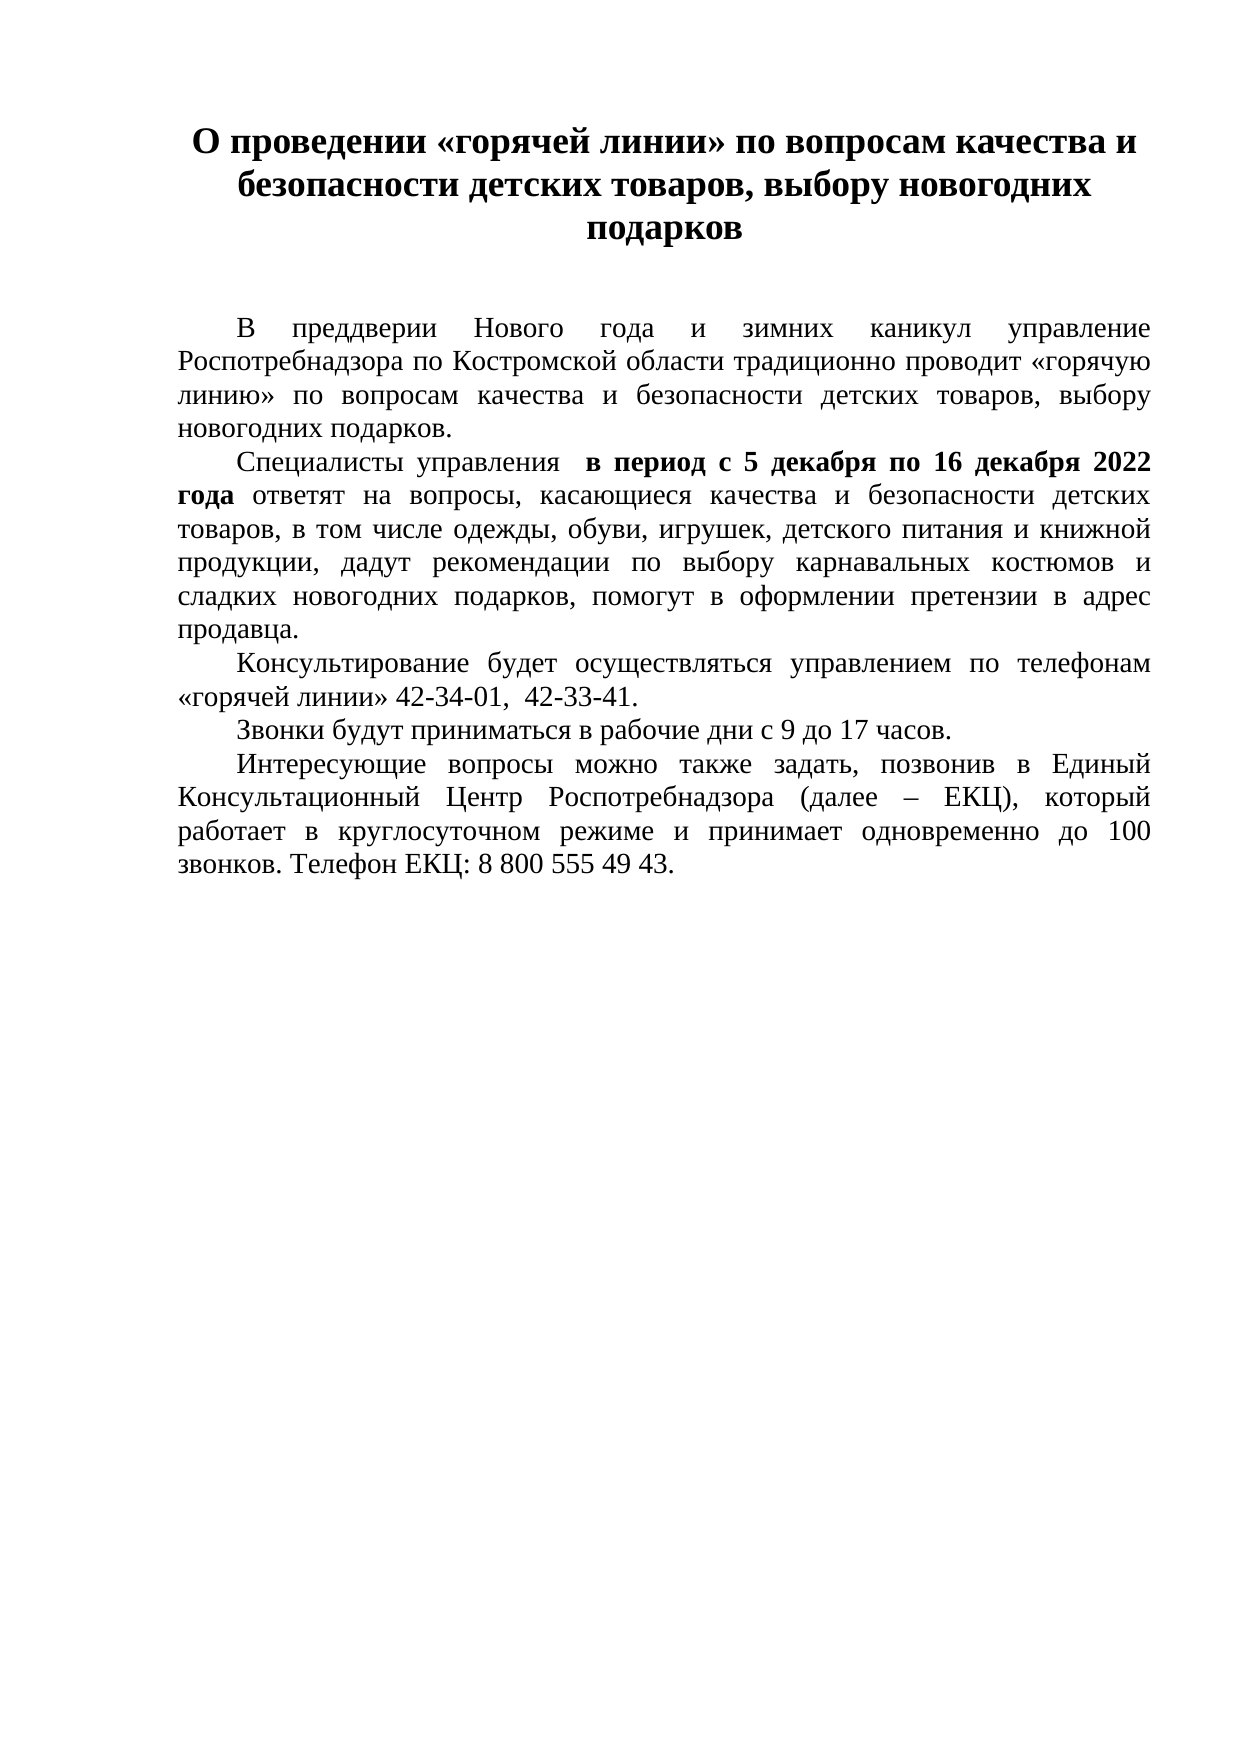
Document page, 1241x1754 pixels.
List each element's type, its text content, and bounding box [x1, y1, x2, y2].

text В преддверии Нового года и зимних каникул управление Роспотребнадзора по Костромской области традиционно проводит «горячую линию» по вопросам качества и безопасности детских товаров, выбору новогодних подарков. [177, 310, 1152, 444]
text Консультирование будет осуществляться управлением по телефонам «горячей линии» 42-34-01, 42-33-41. [177, 645, 1152, 712]
text Специалисты управления в период с 5 декабря по 16 декабря 2022 года ответят на вопросы, касающиеся качества и безопасности детских товаров, в том числе одежды, обуви, игрушек, детского питания и книжной продукции, дадут рекомендации по выбору карнавальных костюмов и сладких новогодних подарков, помогут в оформлении претензии в адрес продавца. [177, 444, 1152, 645]
text О проведении «горячей линии» по вопросам качества и безопасности детских товаров, выбору новогодних подарков [177, 118, 1152, 247]
text Звонки будут приниматься в рабочие дни с 9 до 17 часов. [177, 712, 1152, 746]
text Интересующие вопросы можно также задать, позвонив в Единый Консультационный Центр Роспотребнадзора (далее – ЕКЦ), который работает в круглосуточном режиме и принимает одновременно до 100 звонков. Телефон ЕКЦ: 8 800 555 49 43. [177, 746, 1152, 880]
